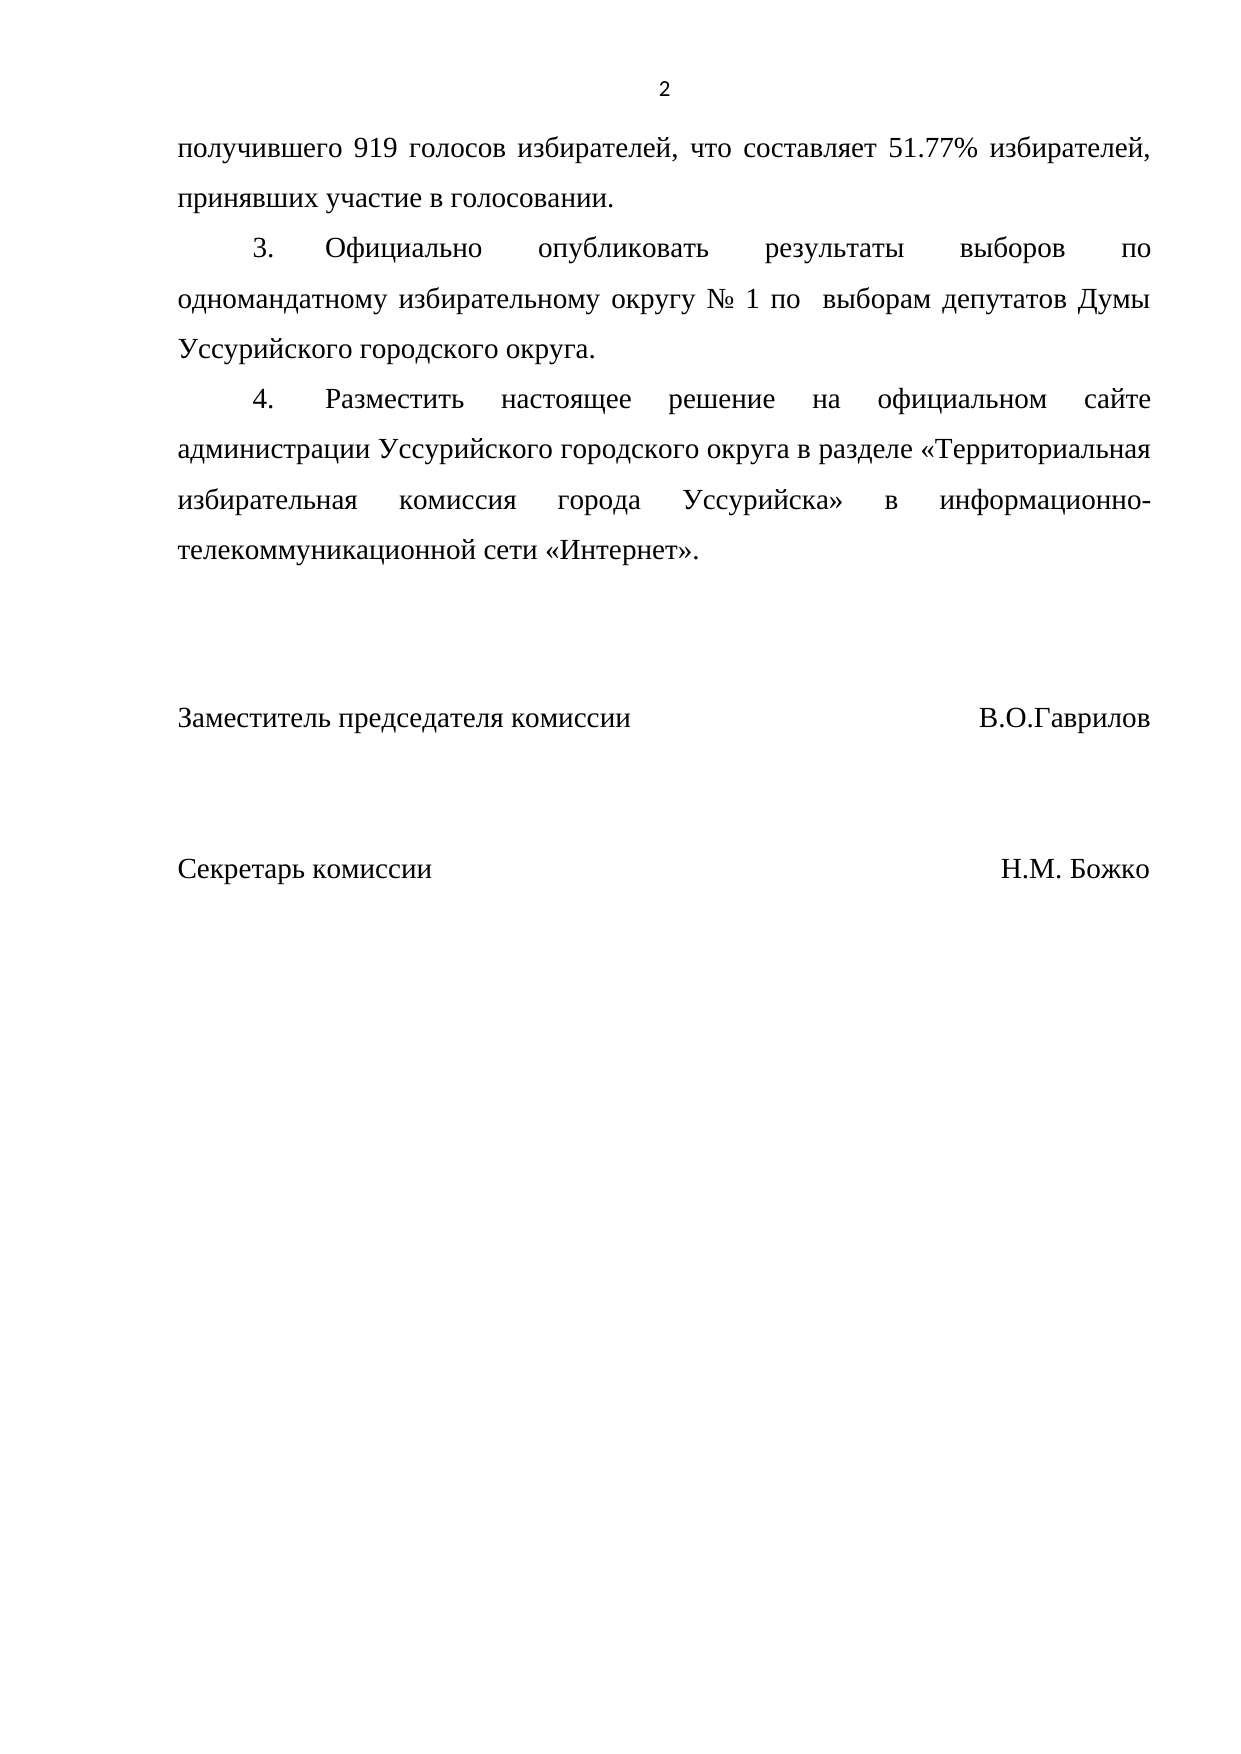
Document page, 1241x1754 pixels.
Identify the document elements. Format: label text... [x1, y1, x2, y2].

list Официально опубликовать результаты выборов по одномандатному избирательному округу № 1 по выборам депутатов Думы Уссурийского городского округа. [177, 230, 1152, 364]
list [177, 130, 1152, 214]
text Заместитель председателя комиссии В.О.Гаврилов [177, 700, 1152, 784]
text Секретарь комиссии Н.М. Божко [177, 851, 1152, 884]
list Разместить настоящее решение на официальном сайте администрации Уссурийского городского округа в разделе «Территориальная избирательная комиссия города Уссурийска» в информационно-телекоммуникационной сети «Интернет». [177, 381, 1152, 566]
